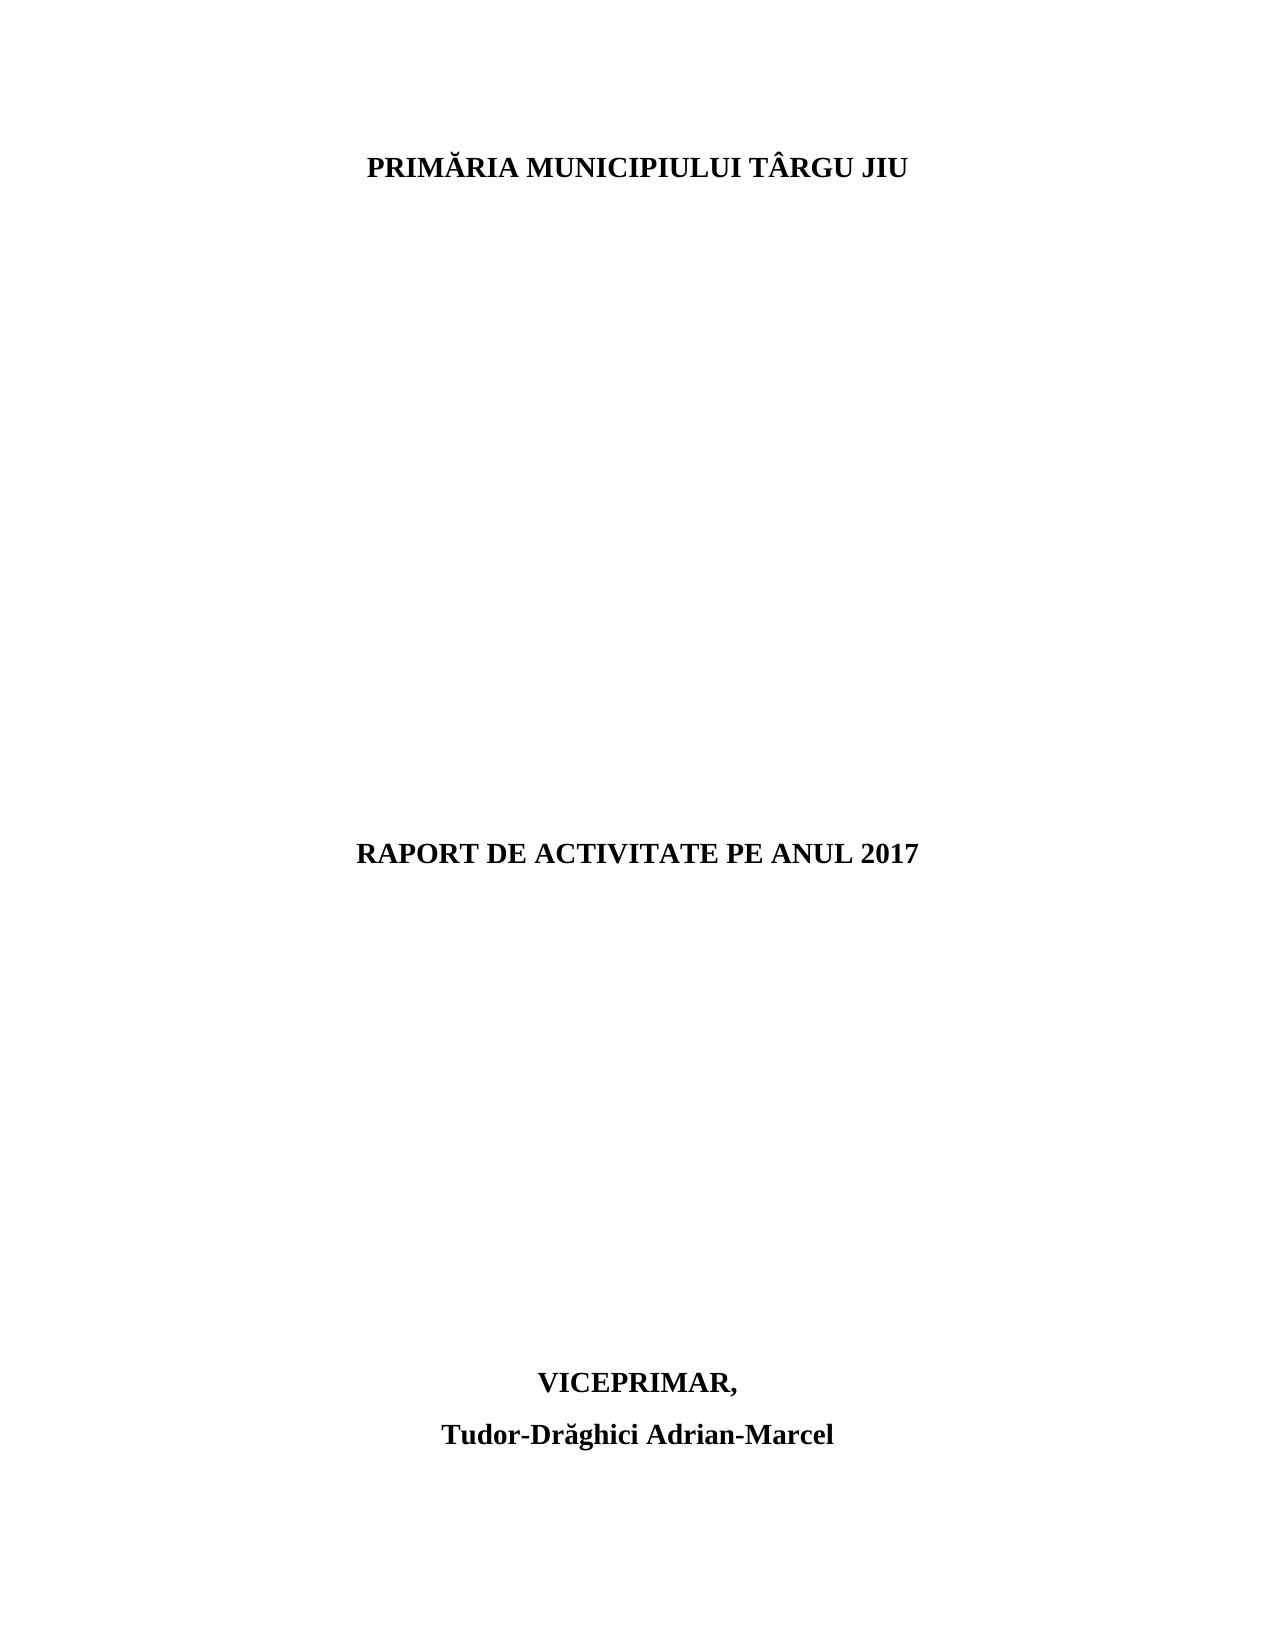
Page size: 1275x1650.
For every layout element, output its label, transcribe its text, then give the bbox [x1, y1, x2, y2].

text VICEPRIMAR, [150, 1365, 1125, 1398]
text Tudor-Drăghici Adrian-Marcel [150, 1417, 1125, 1451]
text RAPORT DE ACTIVITATE PE ANUL 2017 [150, 837, 1125, 870]
text PRIMĂRIA MUNICIPIULUI TÂRGU JIU [150, 150, 1125, 183]
